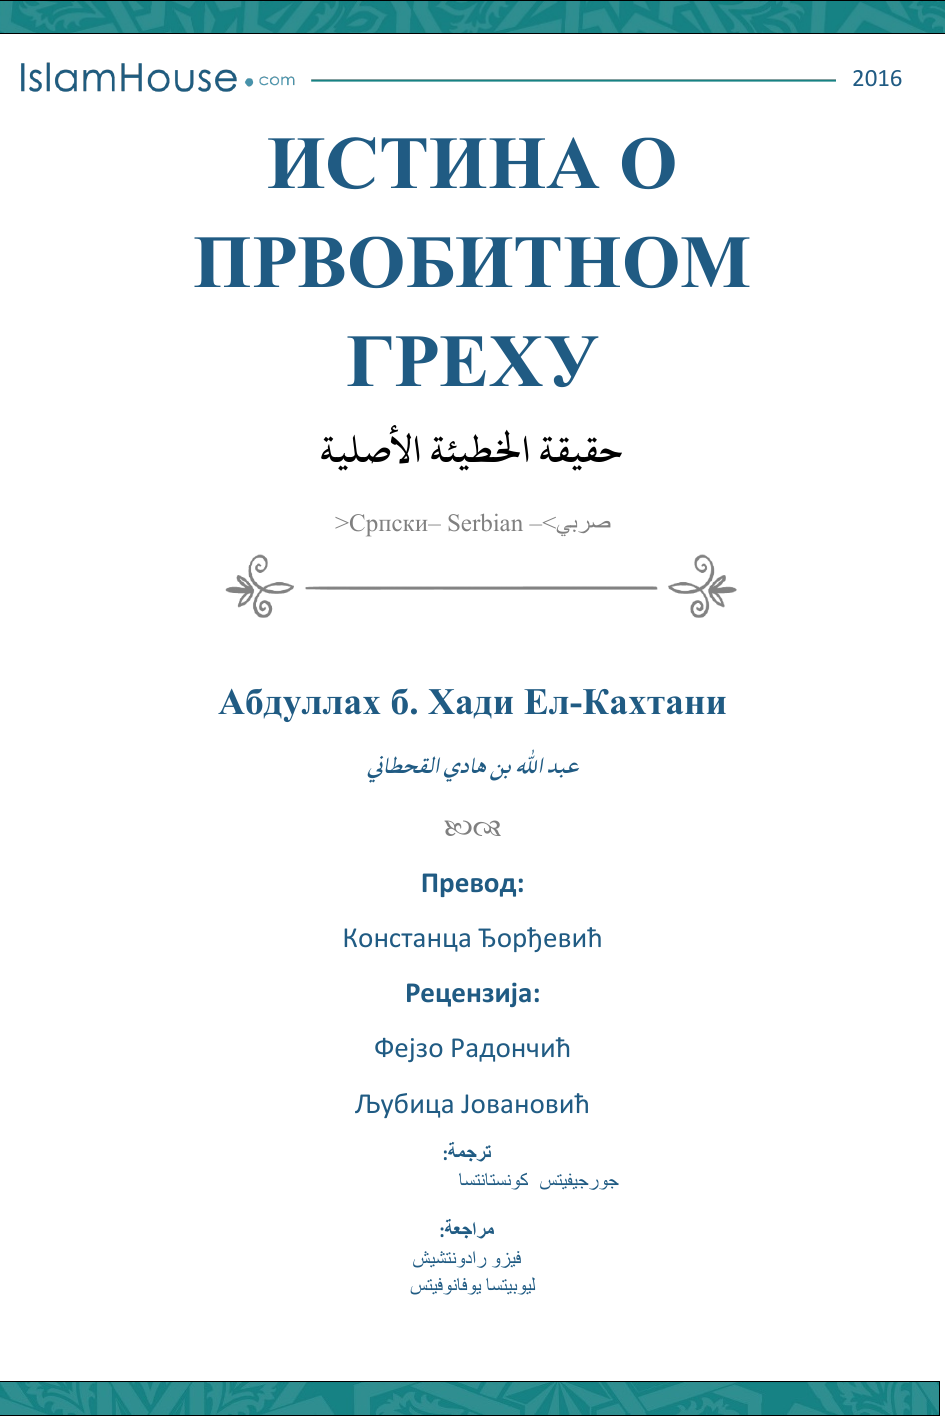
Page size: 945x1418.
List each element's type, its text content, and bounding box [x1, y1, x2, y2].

text Љубица Јовановић [118, 1085, 827, 1120]
text ИСТИНА О ПРВОБИТНОМ ГРЕХУ [118, 118, 827, 403]
picture [0, 1382, 939, 1415]
text Рецензија: [118, 974, 827, 1010]
list جورجيفيتس كونستانتسا [193, 1169, 827, 1193]
text حقيقة الخطيئة الأصلية [118, 416, 827, 486]
text فيزو رادونتشيش [118, 1247, 827, 1271]
picture [11, 57, 846, 99]
text Превод: [118, 864, 827, 900]
text Фејзо Радончић [118, 1029, 827, 1065]
text ترجمة: [118, 1140, 827, 1165]
text Констанца Ђорђевић [118, 919, 827, 955]
text >Српски– Serbian –<صربي [118, 508, 827, 537]
text عبد الله بن هادي القحطاني [118, 745, 827, 787]
text ليوبيتسا يوفانوفيتس [118, 1274, 827, 1298]
text مراجعة: [118, 1217, 827, 1243]
text Абдуллах б. Хади Ел-Кахтани [118, 679, 827, 722]
picture [0, 1, 945, 33]
